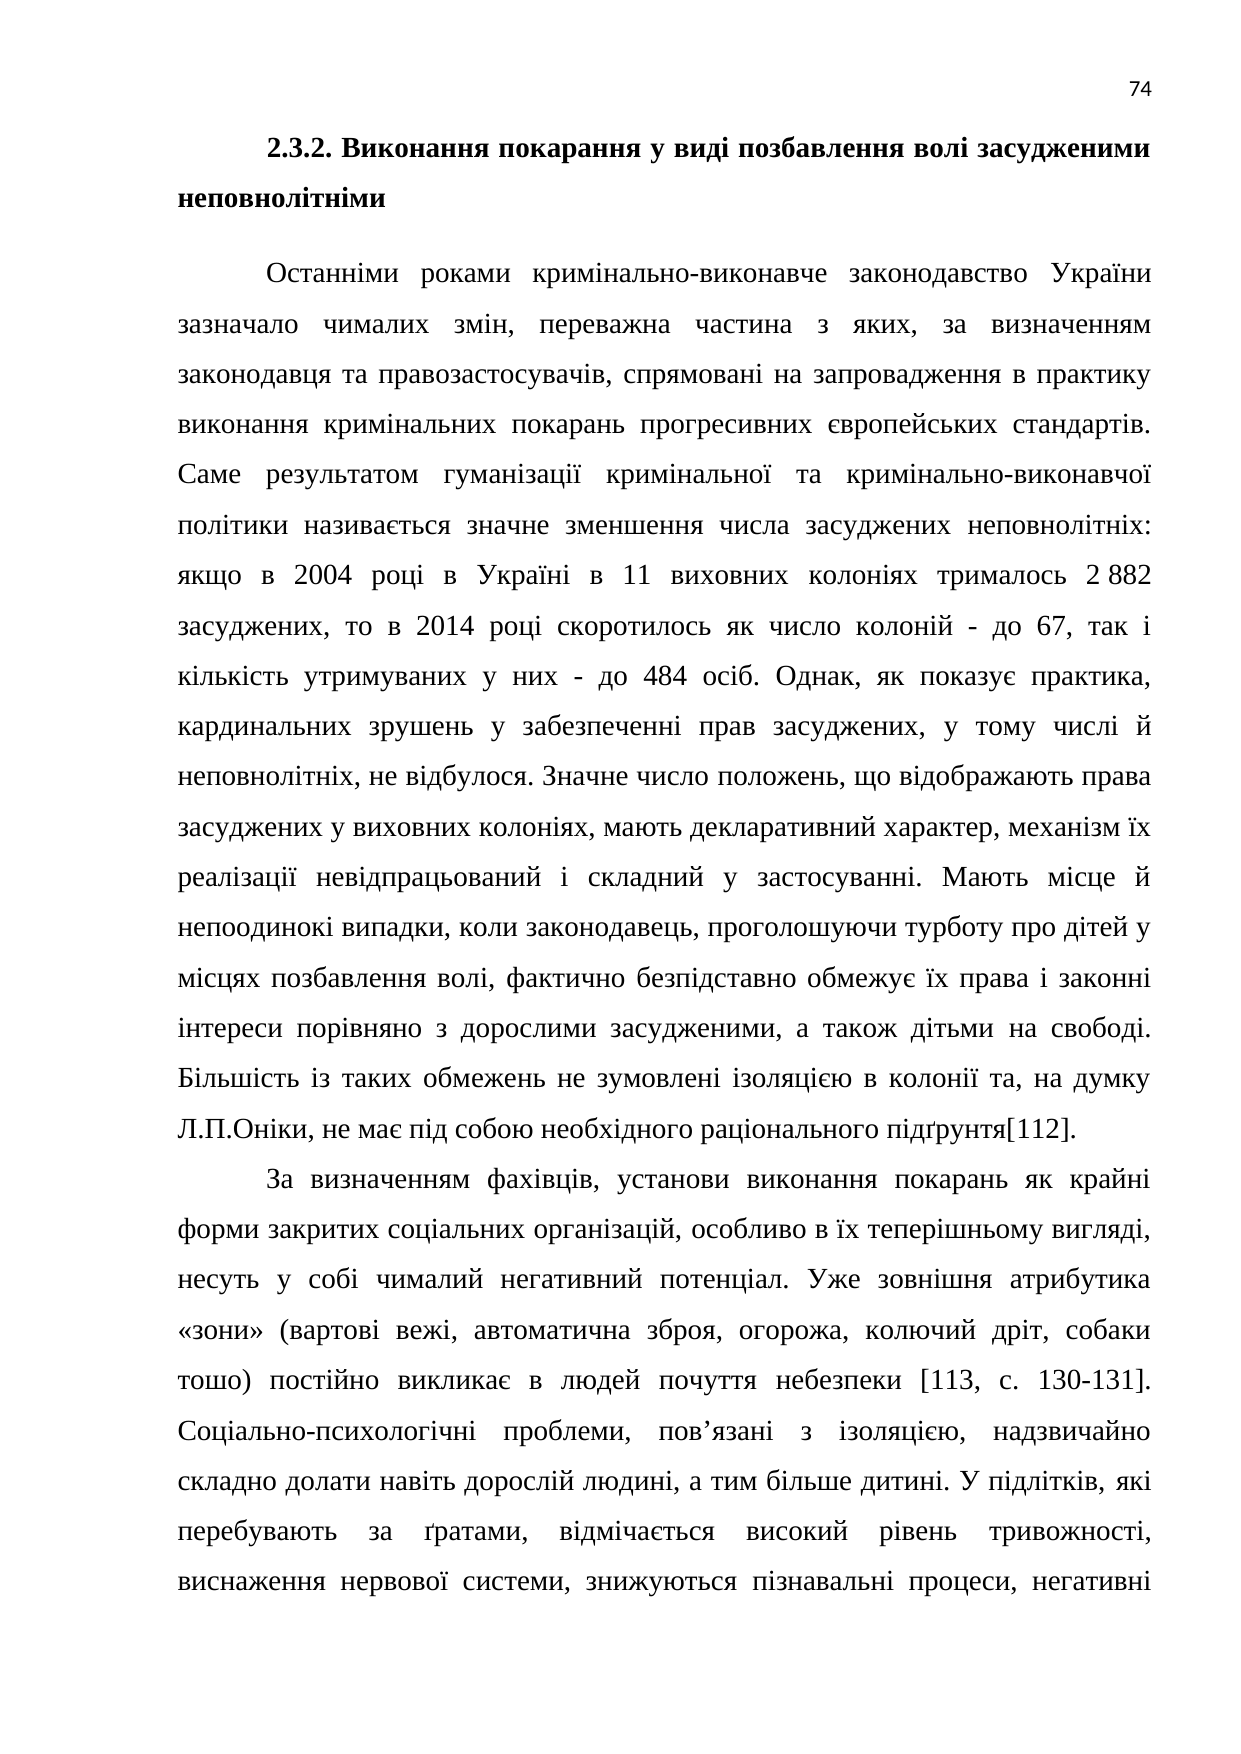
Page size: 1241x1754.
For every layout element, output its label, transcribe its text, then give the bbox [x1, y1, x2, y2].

text 2.3.2. Виконання покарання у виді позбавлення волі засудженими неповнолітніми [177, 130, 1152, 214]
text Останніми роками кримінально-виконавче законодавство України зазначало чималих змін, переважна частина з яких, за визначенням законодавця та правозастосувачів, спрямовані на запровадження в практику виконання кримінальних покарань прогресивних європейських стандартів. Саме результатом гуманізації кримінальної та кримінально-виконавчої політики називається значне зменшення числа засуджених неповнолітніх: якщо в 2004 році в Україні в 11 виховних колоніях трималось 2 882 засуджених, то в 2014 році скоротилось як число колоній - до 67, так і кількість утримуваних у них - до 484 осіб. Однак, як показує практика, кардинальних зрушень у забезпеченні прав засуджених, у тому числі й неповнолітніх, не відбулося. Значне число положень, що відображають права засуджених у виховних колоніях, мають декларативний характер, механізм їх реалізації невідпрацьований і складний у застосуванні. Мають місце й непоодинокі випадки, коли законодавець, проголошуючи турботу про дітей у місцях позбавлення волі, фактично безпідставно обмежує їх права і законні інтереси порівняно з дорослими засудженими, а також дітьми на свободі. Більшість із таких обмежень не зумовлені ізоляцією в колонії та, на думку Л.П.Оніки, не має під собою необхідного раціонального підґрунтя[112]. [177, 255, 1152, 1144]
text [177, 1161, 1152, 1597]
